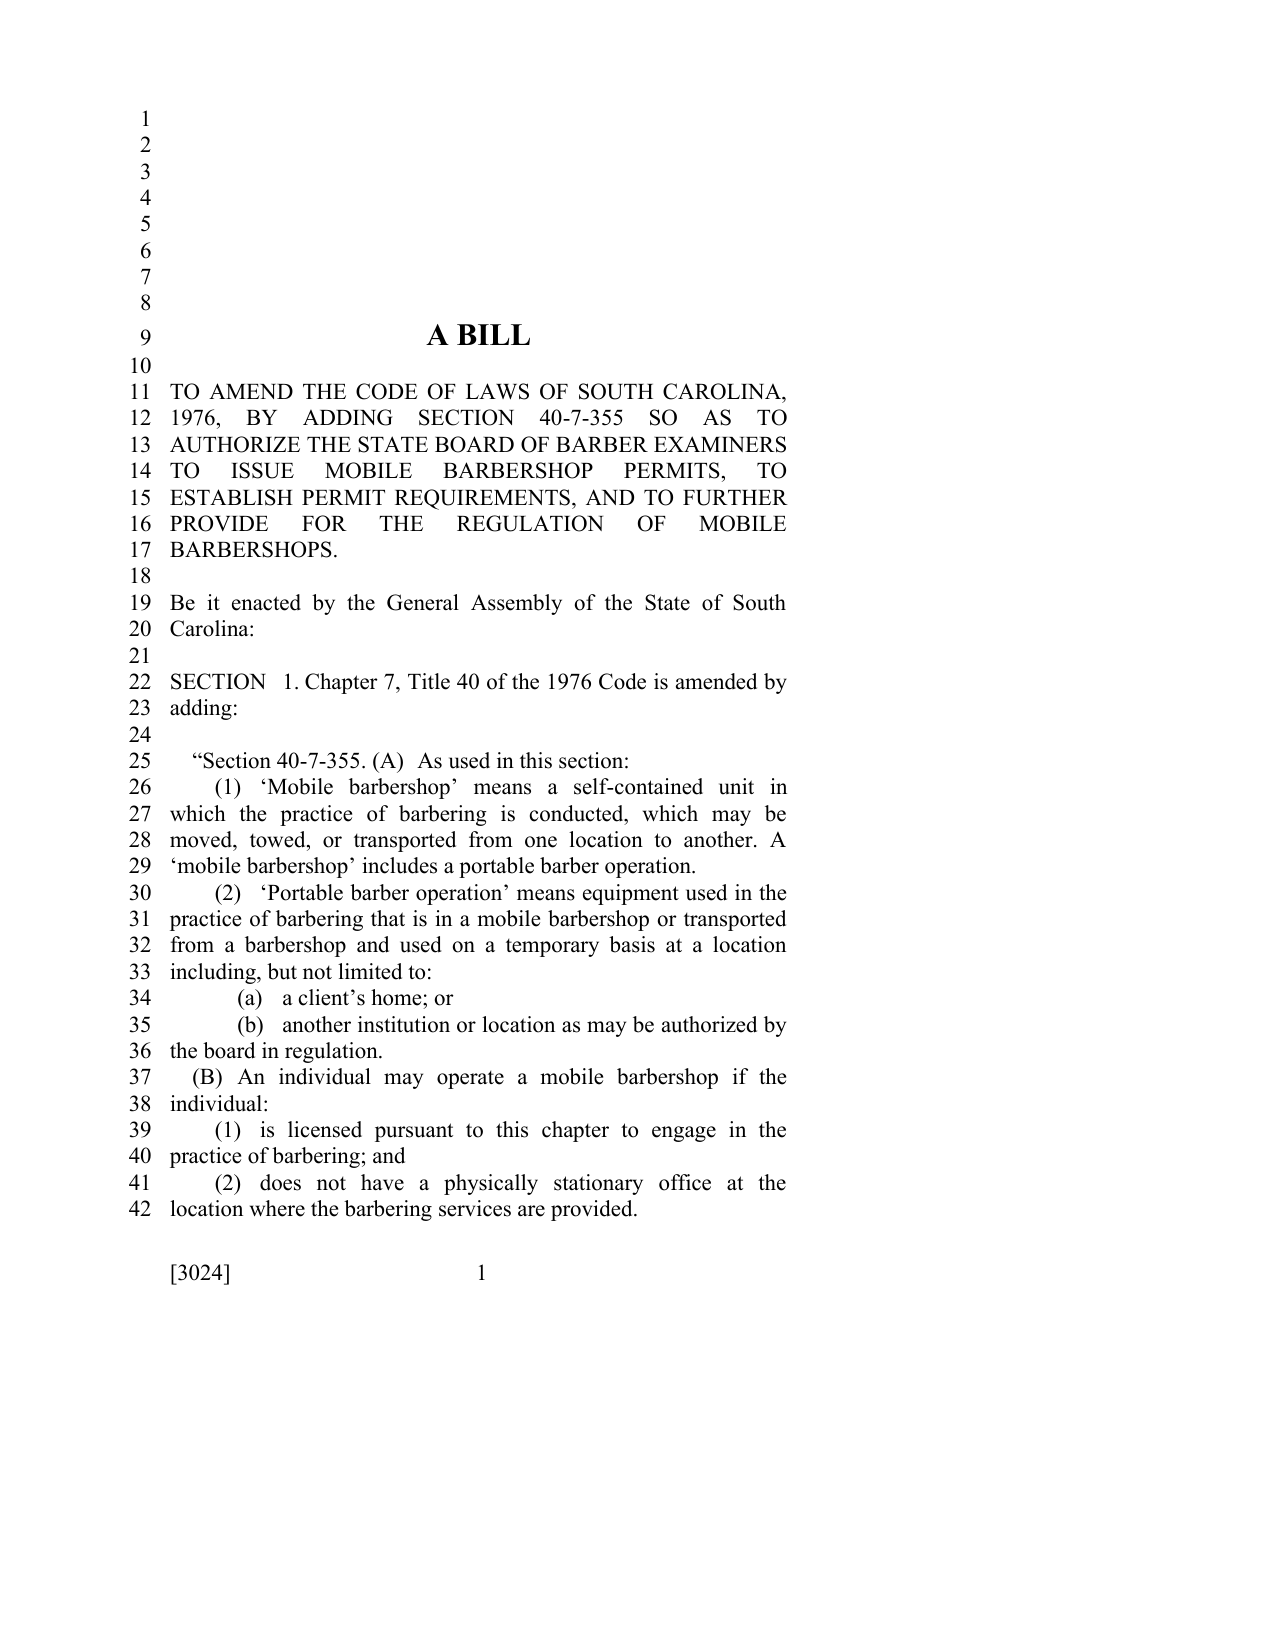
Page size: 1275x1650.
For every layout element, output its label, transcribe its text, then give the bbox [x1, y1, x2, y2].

text SECTION 1. Chapter 7, Title 40 of the 1976 Code is amended by adding: [169, 668, 787, 721]
text (B) An individual may operate a mobile barbershop if the individual: [169, 1063, 787, 1116]
text “Section 40-7-355. (A) As used in this section: [169, 747, 787, 773]
text (a) a client’s home; or [169, 984, 787, 1011]
text Be it enacted by the General Assembly of the State of South Carolina: [169, 589, 787, 642]
text (1) ‘Mobile barbershop’ means a self-contained unit in which the practice of barbering is conducted, which may be moved, towed, or transported from one location to another. A ‘mobile barbershop’ includes a portable barber operation. [169, 773, 787, 879]
text TO AMEND THE CODE OF LAWS OF SOUTH CAROLINA, 1976, BY ADDING SECTION 40-7-355 SO AS TO AUTHORIZE THE STATE BOARD OF BARBER EXAMINERS TO ISSUE MOBILE BARBERSHOP PERMITS, TO ESTABLISH PERMIT REQUIREMENTS, AND TO FURTHER PROVIDE FOR THE REGULATION OF MOBILE BARBERSHOPS. [169, 378, 787, 563]
text (2) does not have a physically stationary office at the location where the barbering services are provided. [169, 1169, 787, 1221]
text (1) is licensed pursuant to this chapter to engage in the practice of barbering; and [169, 1116, 787, 1169]
text A BILL [169, 316, 787, 352]
text (2) ‘Portable barber operation’ means equipment used in the practice of barbering that is in a mobile barbershop or transported from a barbershop and used on a temporary basis at a location including, but not limited to: [169, 879, 787, 984]
text (b) another institution or location as may be authorized by the board in regulation. [169, 1011, 787, 1063]
